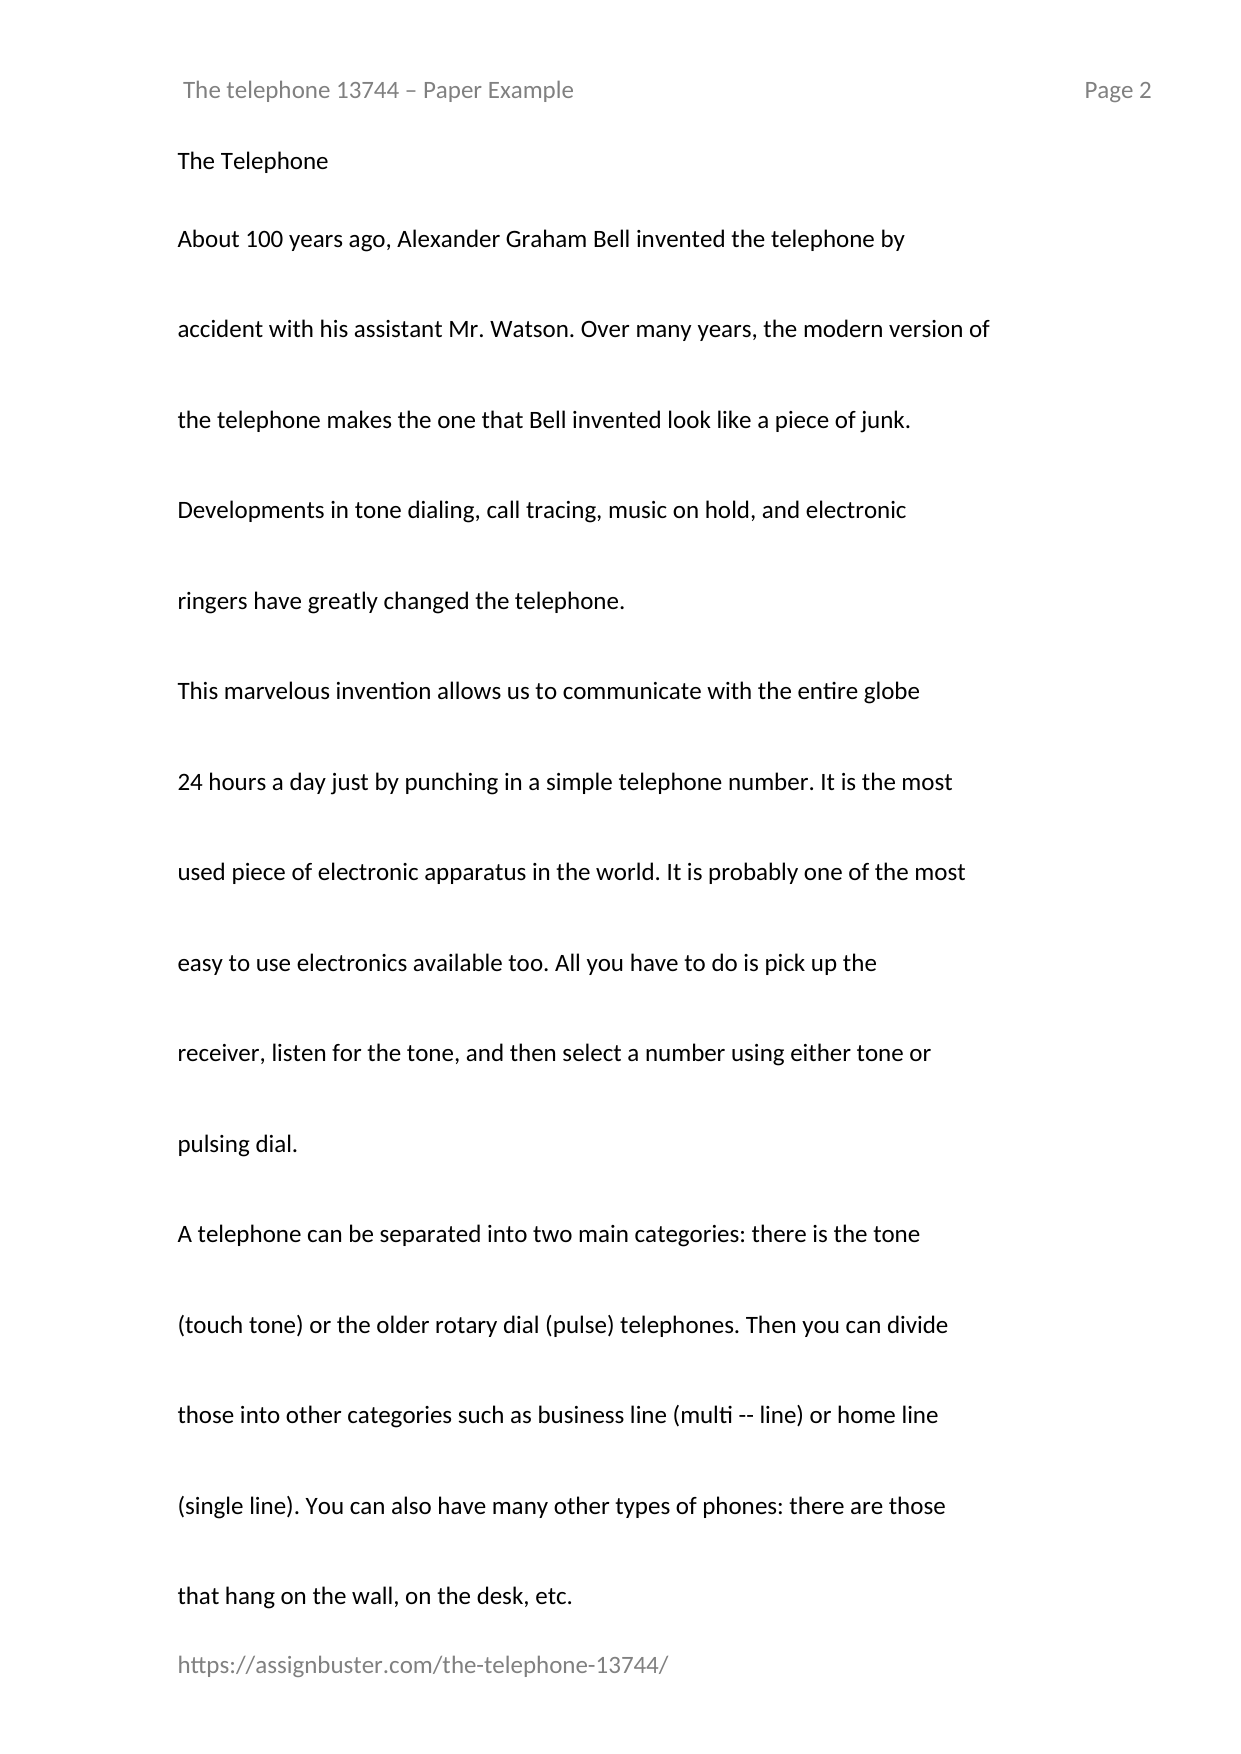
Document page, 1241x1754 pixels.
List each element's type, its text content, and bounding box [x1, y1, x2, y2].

text that hang on the wall, on the desk, etc. [177, 1581, 1152, 1611]
text 24 hours a day just by punching in a simple telephone number. It is the most [177, 766, 1152, 796]
text those into other categories such as business line (multi -- line) or home line [177, 1399, 1152, 1430]
text (touch tone) or the older rotary dial (pulse) telephones. Then you can divide [177, 1309, 1152, 1339]
text pulsing dial. [177, 1128, 1152, 1158]
text accident with his assistant Mr. Watson. Over many years, the modern version of [177, 313, 1152, 344]
text easy to use electronics available too. All you have to do is pick up the [177, 947, 1152, 977]
text Developments in tone dialing, call tracing, music on hold, and electronic [177, 494, 1152, 525]
text used piece of electronic apparatus in the world. It is probably one of the most [177, 856, 1152, 887]
text A telephone can be separated into two main categories: there is the tone [177, 1218, 1152, 1249]
text (single line). You can also have many other types of phones: there are those [177, 1490, 1152, 1521]
text the telephone makes the one that Bell invented look like a piece of junk. [177, 404, 1152, 434]
text The Telephone [177, 145, 1152, 176]
text receiver, listen for the tone, and then select a number using either tone or [177, 1037, 1152, 1068]
text About 100 years ago, Alexander Graham Bell invented the telephone by [177, 223, 1152, 253]
text This marvelous invention allows us to communicate with the entire globe [177, 675, 1152, 706]
text ringers have greatly changed the telephone. [177, 585, 1152, 615]
